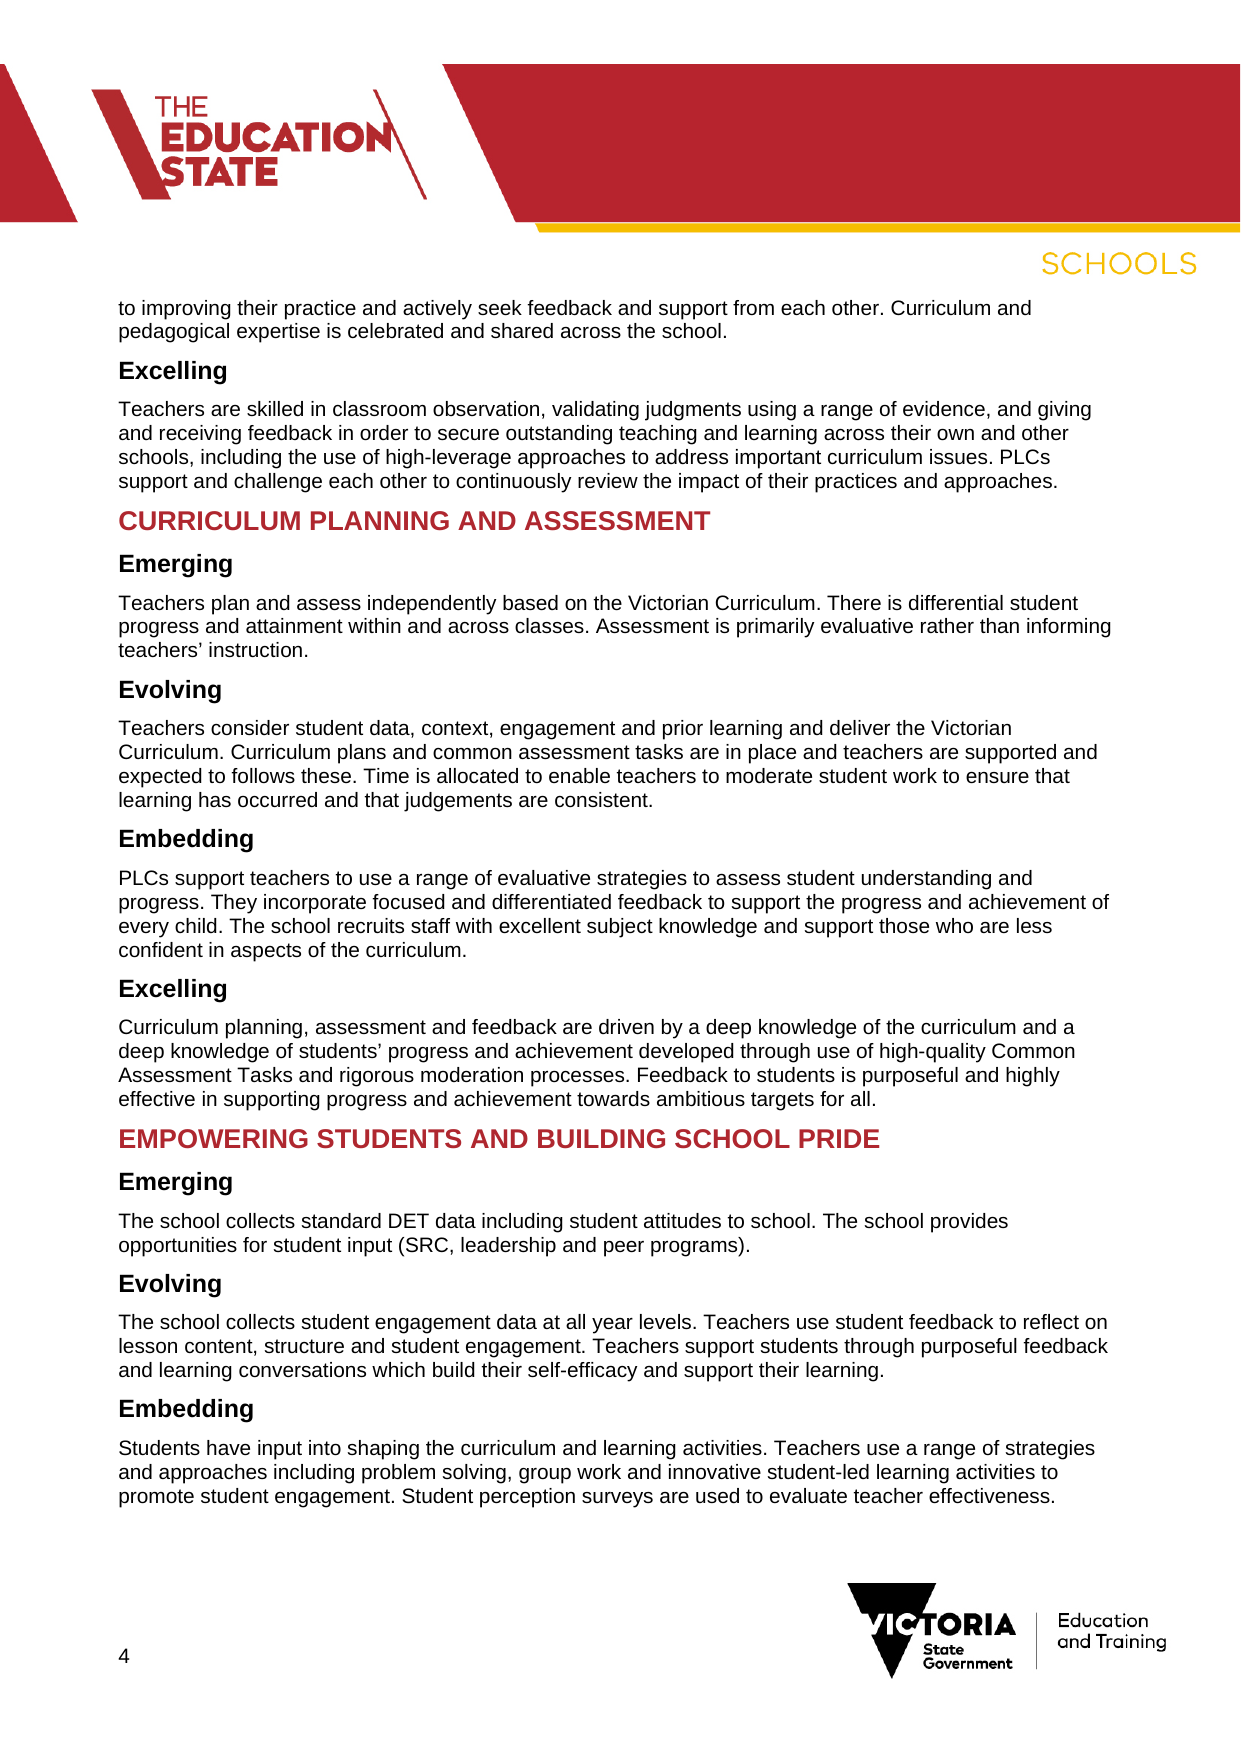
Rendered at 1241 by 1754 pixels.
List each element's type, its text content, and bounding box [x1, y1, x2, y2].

subtitle Excelling [118, 974, 1122, 1003]
subtitle Emerging [118, 549, 1122, 578]
text Curriculum planning, assessment and feedback are driven by a deep knowledge of the curriculum and a deep knowledge of students’ progress and achievement developed through use of high-quality Common Assessment Tasks and rigorous moderation processes. Feedback to students is purposeful and highly effective in supporting progress and achievement towards ambitious targets for all. [118, 1015, 1122, 1111]
subtitle Curriculum planning and assessment [118, 505, 1122, 537]
text The school collects student engagement data at all year levels. Teachers use student feedback to reflect on lesson content, structure and student engagement. Teachers support students through purposeful feedback and learning conversations which build their self-efficacy and support their learning. [118, 1310, 1122, 1382]
subtitle Embedding [118, 824, 1122, 853]
subtitle Emerging [118, 1167, 1122, 1196]
subtitle Excelling [118, 356, 1122, 384]
text Teachers are skilled in classroom observation, validating judgments using a range of evidence, and giving and receiving feedback in order to secure outstanding teaching and learning across their own and other schools, including the use of high-leverage approaches to address important curriculum issues. PLCs support and challenge each other to continuously review the impact of their practices and approaches. [118, 397, 1122, 493]
subtitle Embedding [118, 1394, 1122, 1423]
text Students have input into shaping the curriculum and learning activities. Teachers use a range of strategies and approaches including problem solving, group work and innovative student-led learning activities to promote student engagement. Student perception surveys are used to evaluate teacher effectiveness. [118, 1436, 1122, 1508]
subtitle Empowering students and building school pride [118, 1123, 1122, 1155]
text PLCs support teachers to use a range of evaluative strategies to assess student understanding and progress. They incorporate focused and differentiated feedback to support the progress and achievement of every child. The school recruits staff with excellent subject knowledge and support those who are less confident in aspects of the curriculum. [118, 866, 1122, 961]
subtitle Evolving [118, 675, 1122, 703]
subtitle Evolving [118, 1269, 1122, 1298]
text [118, 295, 1122, 343]
text The school collects standard DET data including student attitudes to school. The school provides opportunities for student input (SRC, leadership and peer programs). [118, 1208, 1122, 1256]
text Teachers plan and assess independently based on the Victorian Curriculum. There is differential student progress and attainment within and across classes. Assessment is primarily evaluative rather than informing teachers’ instruction. [118, 590, 1122, 662]
picture [0, 0, 1241, 1754]
text Teachers consider student data, context, engagement and prior learning and deliver the Victorian Curriculum. Curriculum plans and common assessment tasks are in place and teachers are supported and expected to follows these. Time is allocated to enable teachers to moderate student work to ensure that learning has occurred and that judgements are consistent. [118, 716, 1122, 812]
